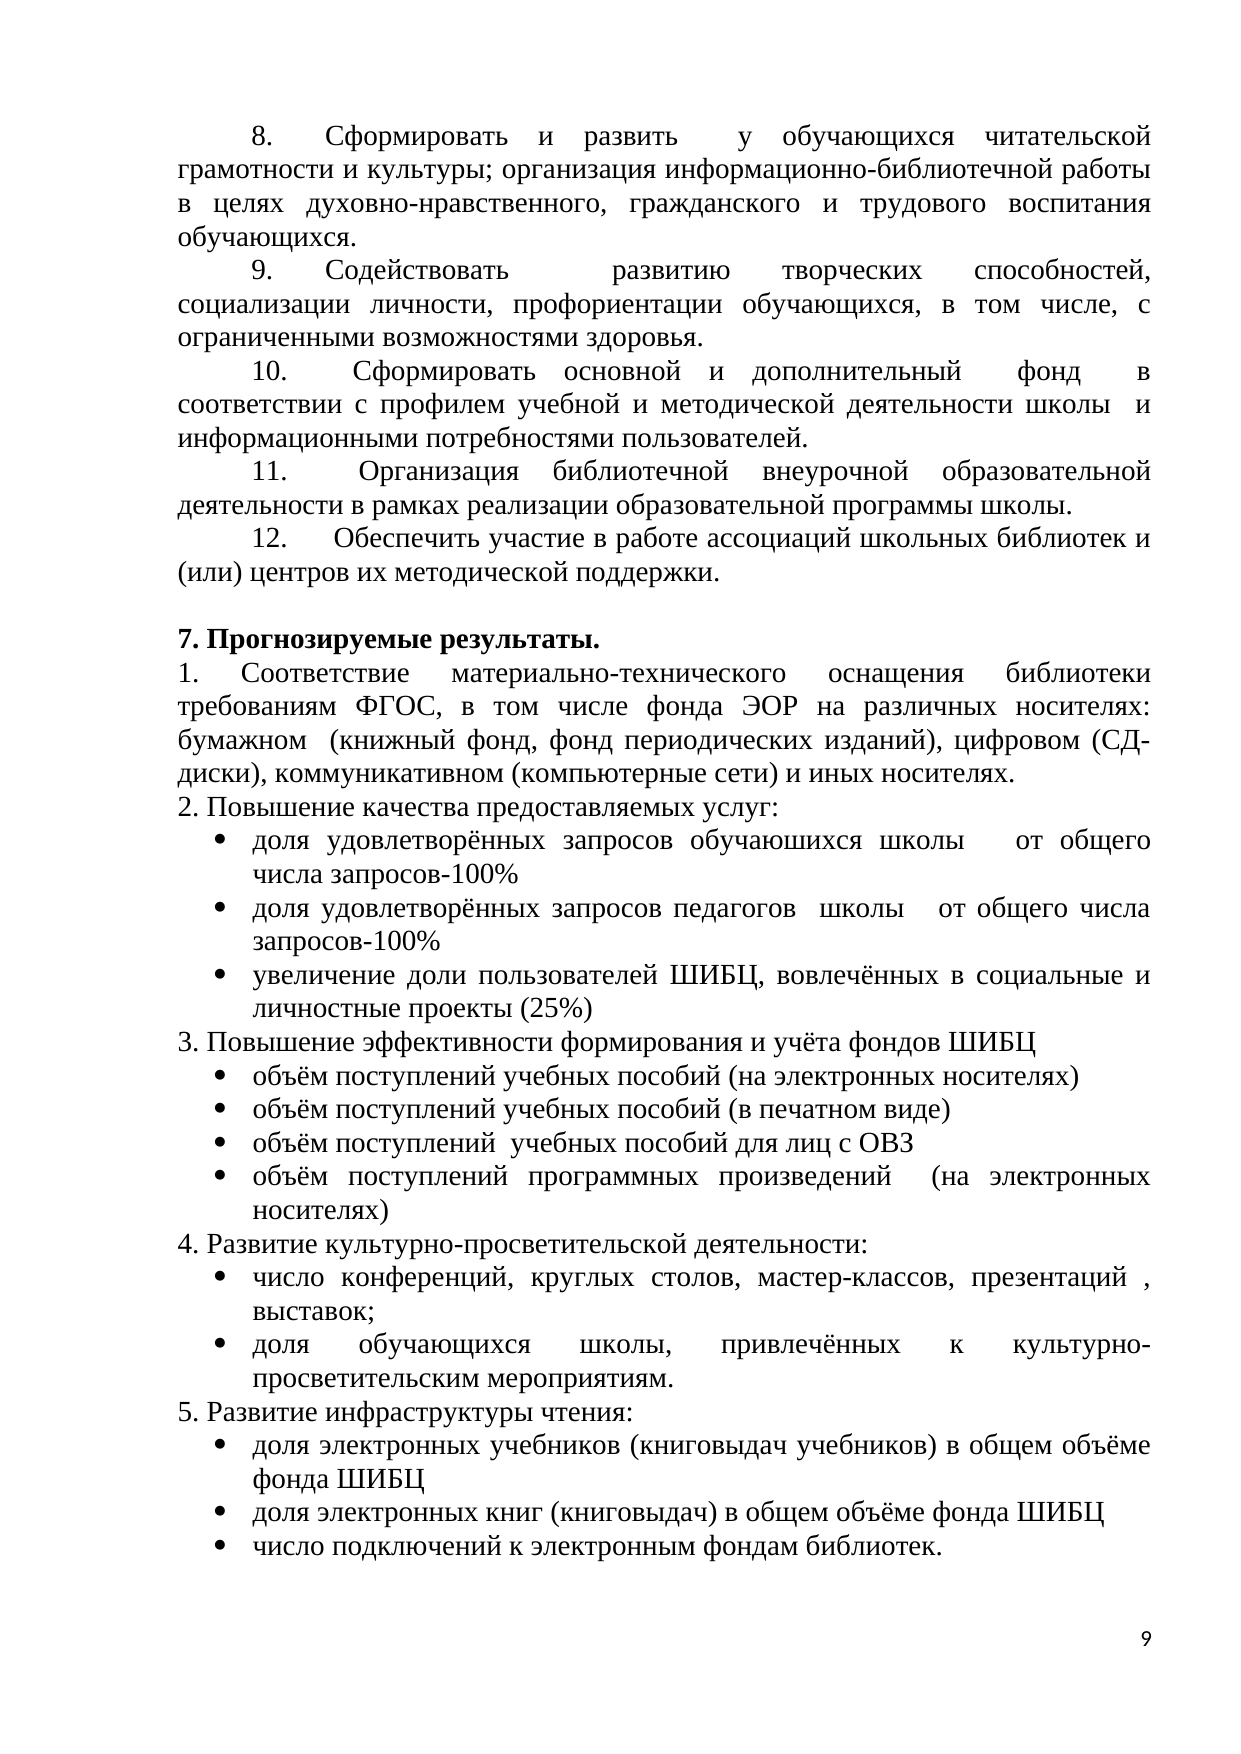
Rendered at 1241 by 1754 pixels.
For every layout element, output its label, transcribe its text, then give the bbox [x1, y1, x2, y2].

list доля удовлетворённых запросов обучаюшихся школы от общего числа запросов-100% [215, 822, 1152, 890]
text 11. Организация библиотечной внеурочной образовательной деятельности в рамках реализации образовательной программы школы. [177, 453, 1152, 521]
text 1. Соответствие материально-технического оснащения библиотеки требованиям ФГОС, в том числе фонда ЭОР на различных носителях: бумажном (книжный фонд, фонд периодических изданий), цифровом (СД-диски), коммуникативном (компьютерные сети) и иных носителях. [177, 655, 1152, 789]
list доля электронных книг (книговыдач) в общем объёме фонда ШИБЦ [215, 1494, 1152, 1528]
list объём поступлений учебных пособий (в печатном виде) [215, 1091, 1152, 1125]
text 10. Сформировать основной и дополнительный фонд в соответствии с профилем учебной и методической деятельности школы и информационными потребностями пользователей. [177, 353, 1152, 453]
list увеличение доли пользователей ШИБЦ, вовлечённых в социальные и личностные проекты (25%) [215, 957, 1152, 1024]
text 3. Повышение эффективности формирования и учёта фондов ШИБЦ [177, 1024, 1152, 1058]
list объём поступлений программных произведений (на электронных носителях) [215, 1158, 1152, 1226]
text 2. Повышение качества предоставляемых услуг: [177, 789, 1152, 822]
list доля обучающихся школы, привлечённых к культурно-просветительским мероприятиям. [215, 1326, 1152, 1394]
text 9. Содействовать развитию творческих способностей, социализации личности, профориентации обучающихся, в том числе, с ограниченными возможностями здоровья. [177, 252, 1152, 353]
text 12. Обеспечить участие в работе ассоциаций школьных библиотек и (или) центров их методической поддержки. [177, 521, 1152, 588]
list объём поступлений учебных пособий (на электронных носителях) [215, 1058, 1152, 1091]
list число подключений к электронным фондам библиотек. [215, 1528, 1152, 1562]
text 5. Развитие инфраструктуры чтения: [177, 1394, 1152, 1427]
list число конференций, круглых столов, мастер-классов, презентаций , выставок; [215, 1259, 1152, 1326]
list объём поступлений учебных пособий для лиц с ОВЗ [215, 1125, 1152, 1158]
list доля удовлетворённых запросов педагогов школы от общего числа запросов-100% [215, 890, 1152, 957]
text 8. Сформировать и развить у обучающихся читательской грамотности и культуры; организация информационно-библиотечной работы в целях духовно-нравственного, гражданского и трудового воспитания обучающихся. [177, 118, 1152, 252]
text 7. Прогнозируемые результаты. [177, 621, 1152, 655]
list доля электронных учебников (книговыдач учебников) в общем объёме фонда ШИБЦ [215, 1427, 1152, 1494]
text 4. Развитие культурно-просветительской деятельности: [177, 1226, 1152, 1259]
